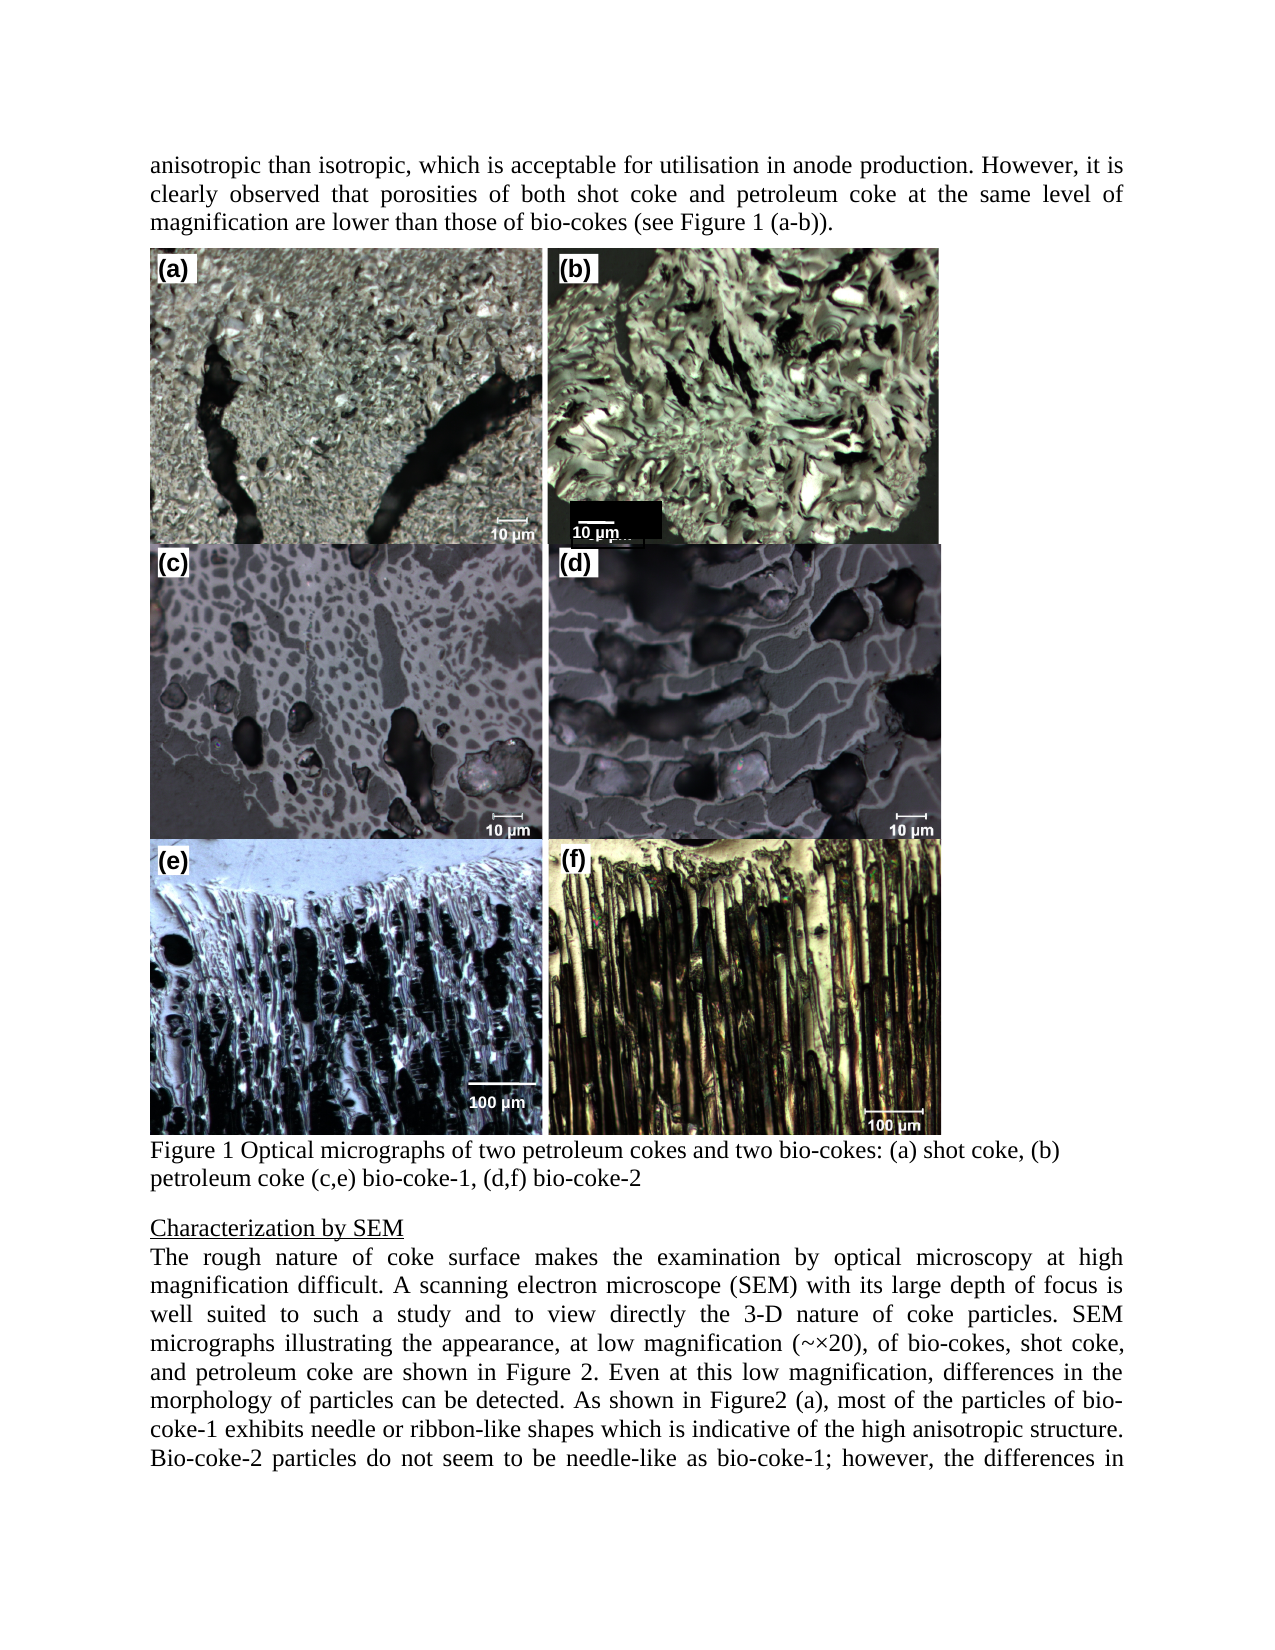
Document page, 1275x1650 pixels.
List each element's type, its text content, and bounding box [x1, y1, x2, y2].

text Figure 1 Optical micrographs of two petroleum cokes and two bio-cokes: (a) shot coke, (b) petroleum coke (c,e) bio-coke-1, (d,f) bio-coke-2 [150, 1135, 1125, 1192]
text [150, 150, 1125, 236]
picture [150, 248, 543, 1135]
text Characterization by SEM [150, 1213, 1125, 1242]
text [150, 1242, 1125, 1472]
picture [547, 248, 942, 1135]
